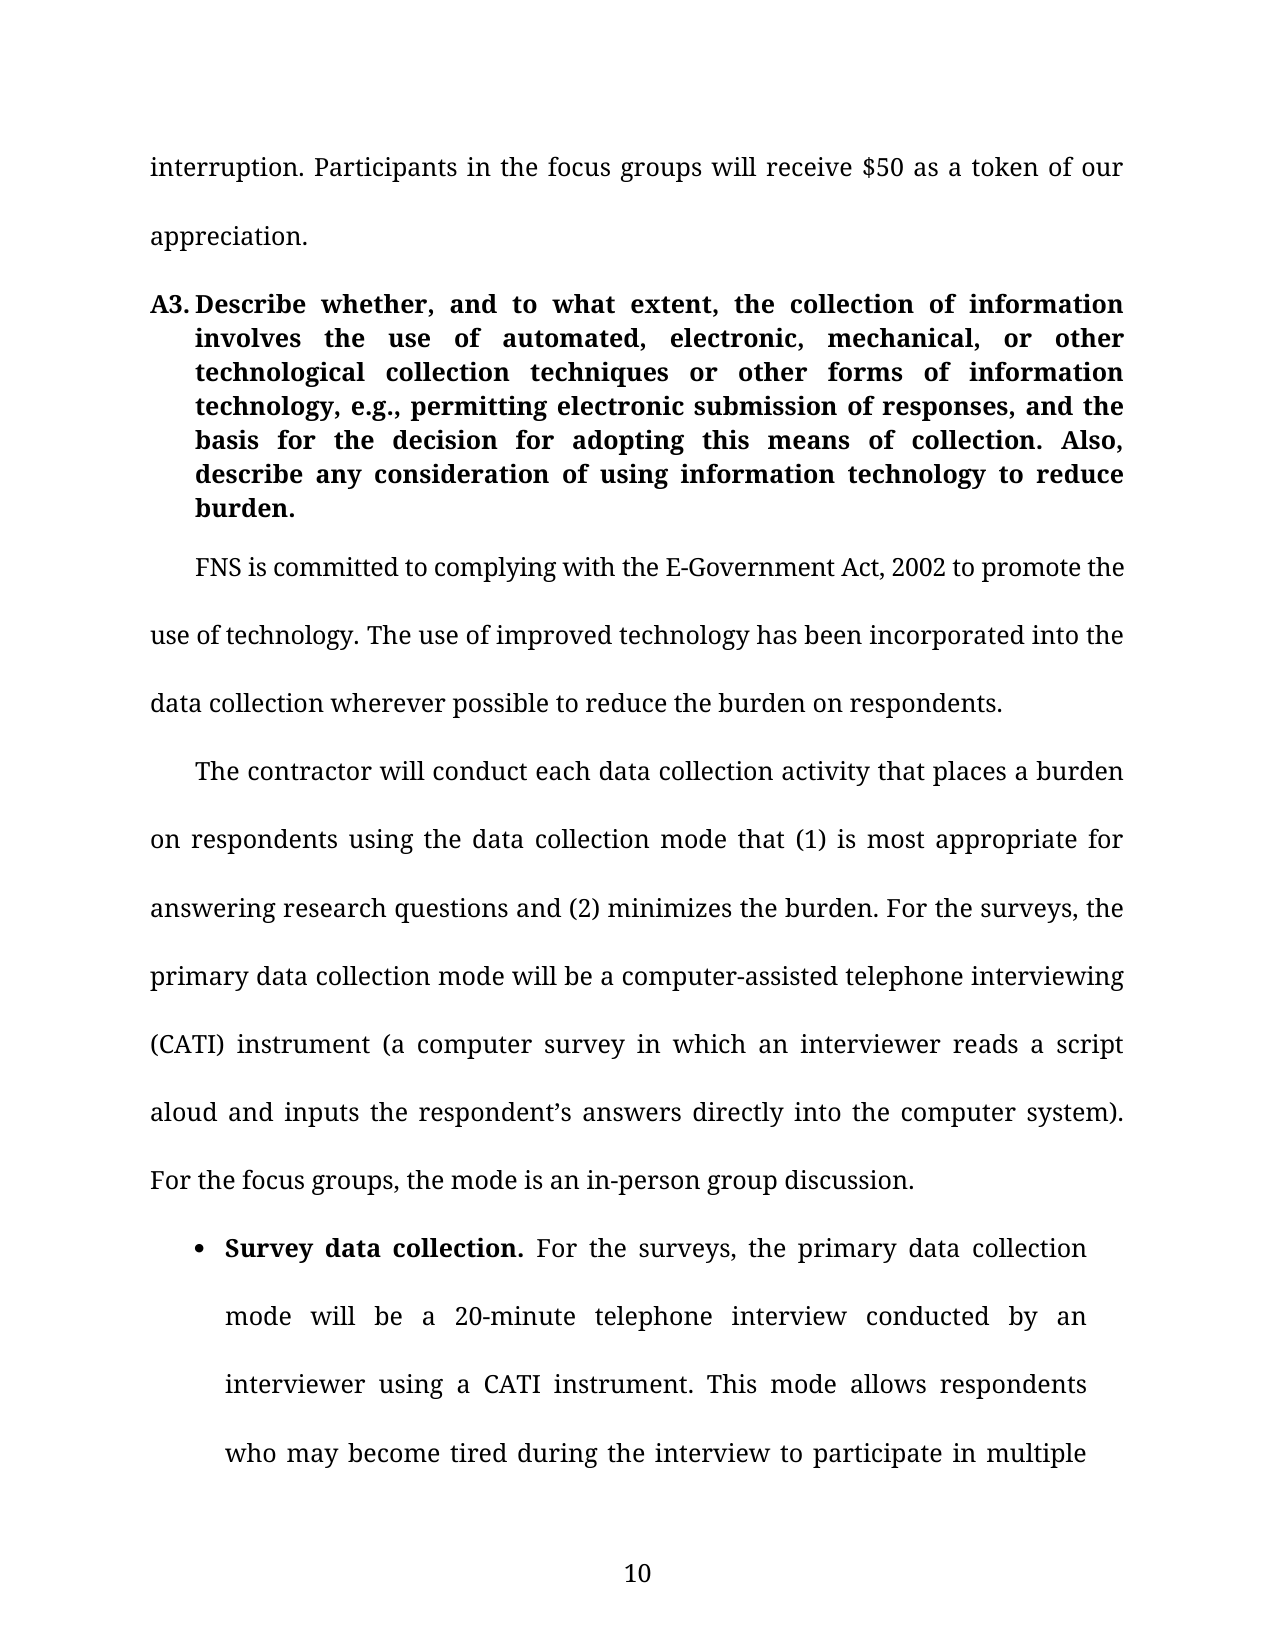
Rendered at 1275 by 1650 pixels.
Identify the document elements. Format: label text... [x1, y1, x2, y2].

text The contractor will conduct each data collection activity that places a burden on respondents using the data collection mode that (1) is most appropriate for answering research questions and (2) minimizes the burden. For the surveys, the primary data collection mode will be a computer-assisted telephone interviewing (CATI) instrument (a computer survey in which an interviewer reads a script aloud and inputs the respondent’s answers directly into the computer system). For the focus groups, the mode is an in-person group discussion. [150, 754, 1125, 1197]
text FNS is committed to complying with the E-Government Act, 2002 to promote the use of technology. The use of improved technology has been incorporated into the data collection wherever possible to reduce the burden on respondents. [150, 550, 1125, 720]
subtitle A3. Describe whether, and to what extent, the collection of information involves the use of automated, electronic, mechanical, or other technological collection techniques or other forms of information technology, e.g., permitting electronic submission of responses, and the basis for the decision for adopting this means of collection. Also, describe any consideration of using information technology to reduce burden. [150, 286, 1125, 525]
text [195, 1231, 1087, 1469]
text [150, 150, 1125, 252]
